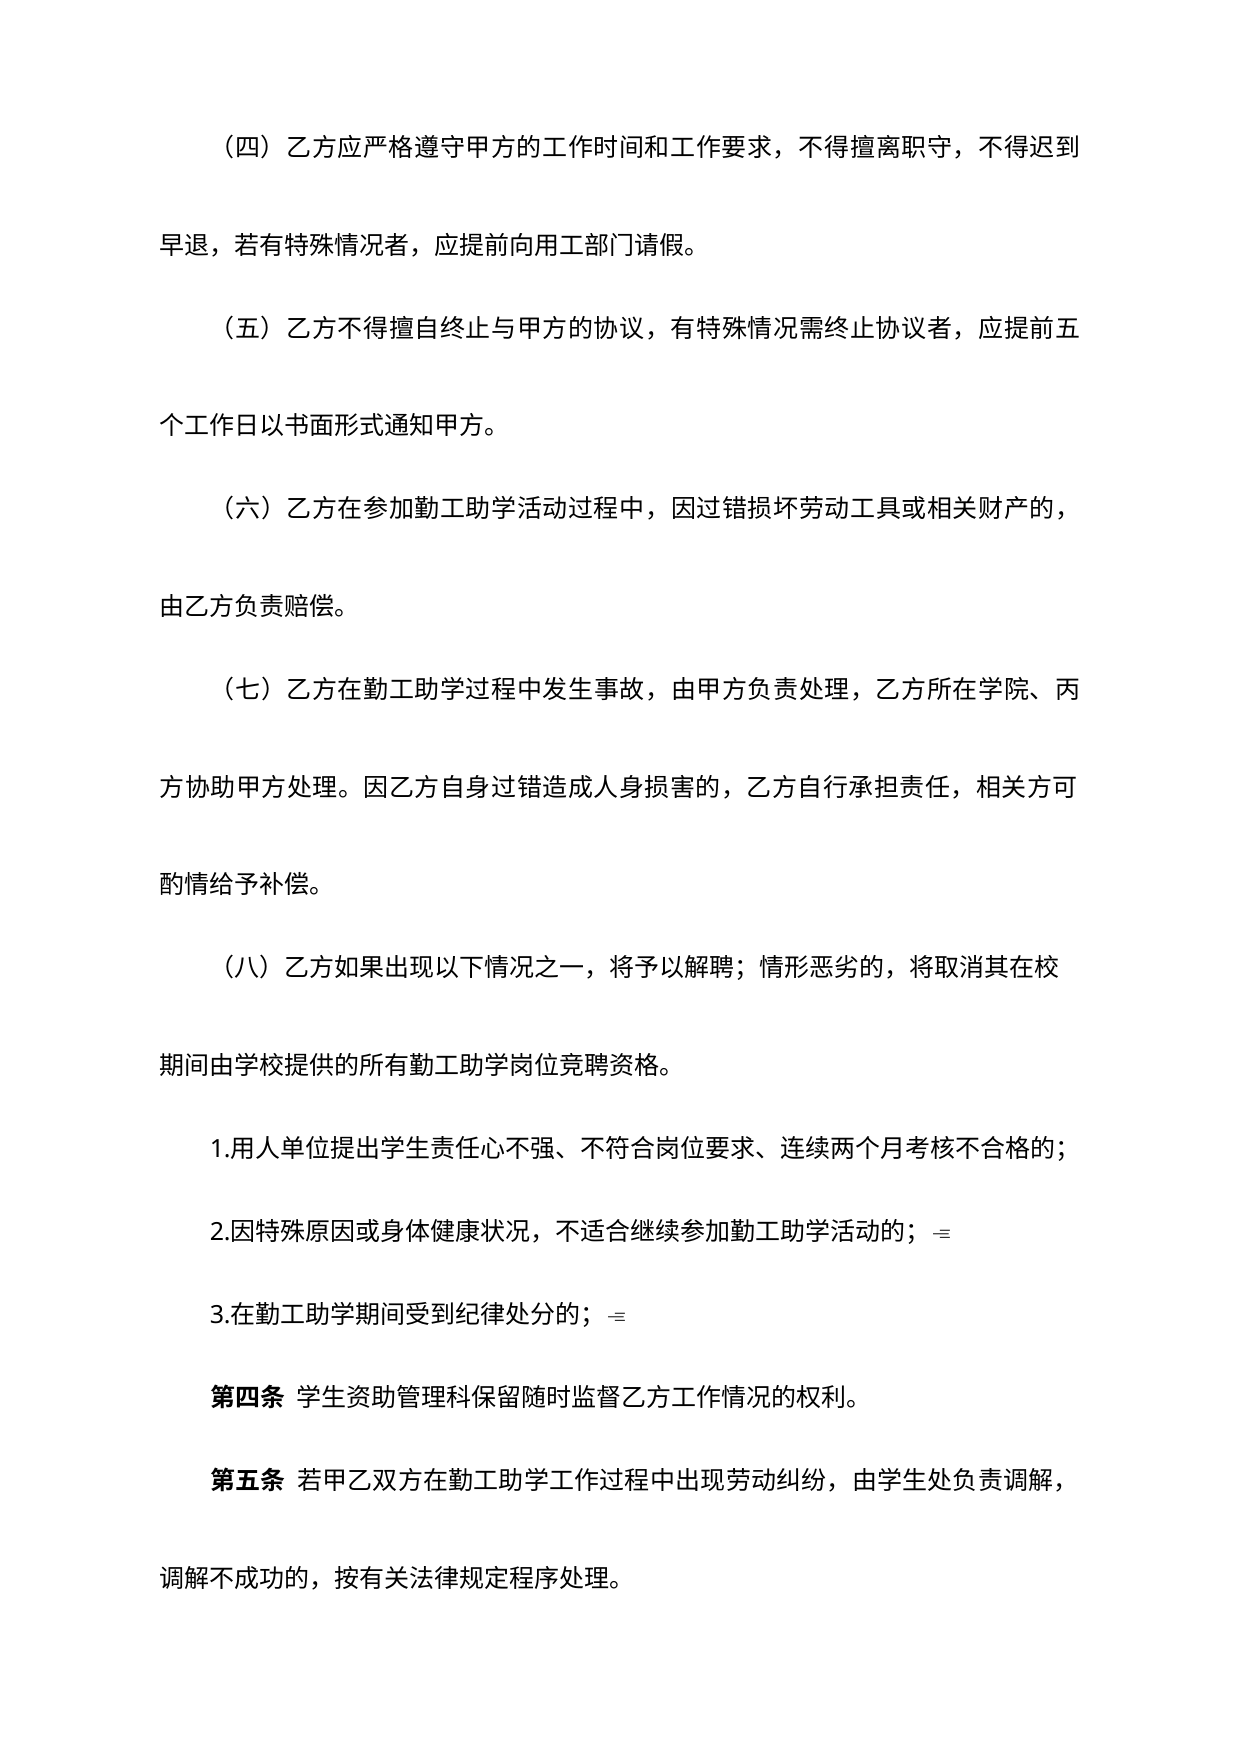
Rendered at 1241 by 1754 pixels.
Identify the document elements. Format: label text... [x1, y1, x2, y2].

text 2.因特殊原因或身体健康状况，不适合继续参加勤工助学活动的； [159, 1197, 1081, 1262]
text 第五条 若甲乙双方在勤工助学工作过程中出现劳动纠纷，由学生处负责调解，调解不成功的，按有关法律规定程序处理。 [159, 1446, 1081, 1609]
text （六）乙方在参加勤工助学活动过程中，因过错损坏劳动工具或相关财产的，由乙方负责赔偿。 [159, 474, 1081, 637]
text （四）乙方应严格遵守甲方的工作时间和工作要求，不得擅离职守，不得迟到早退，若有特殊情况者，应提前向用工部门请假。 [159, 113, 1081, 276]
text 第四条 学生资助管理科保留随时监督乙方工作情况的权利。 [159, 1363, 1081, 1428]
text （五）乙方不得擅自终止与甲方的协议，有特殊情况需终止协议者，应提前五个工作日以书面形式通知甲方。 [159, 294, 1081, 456]
text 1.用人单位提出学生责任心不强、不符合岗位要求、连续两个月考核不合格的； [159, 1114, 1081, 1179]
text （八）乙方如果出现以下情况之一，将予以解聘；情形恶劣的，将取消其在校期间由学校提供的所有勤工助学岗位竞聘资格。 [159, 933, 1081, 1096]
text 3.在勤工助学期间受到纪律处分的； [159, 1280, 1081, 1345]
text （七）乙方在勤工助学过程中发生事故，由甲方负责处理，乙方所在学院、丙方协助甲方处理。因乙方自身过错造成人身损害的，乙方自行承担责任，相关方可酌情给予补偿。 [159, 655, 1081, 915]
